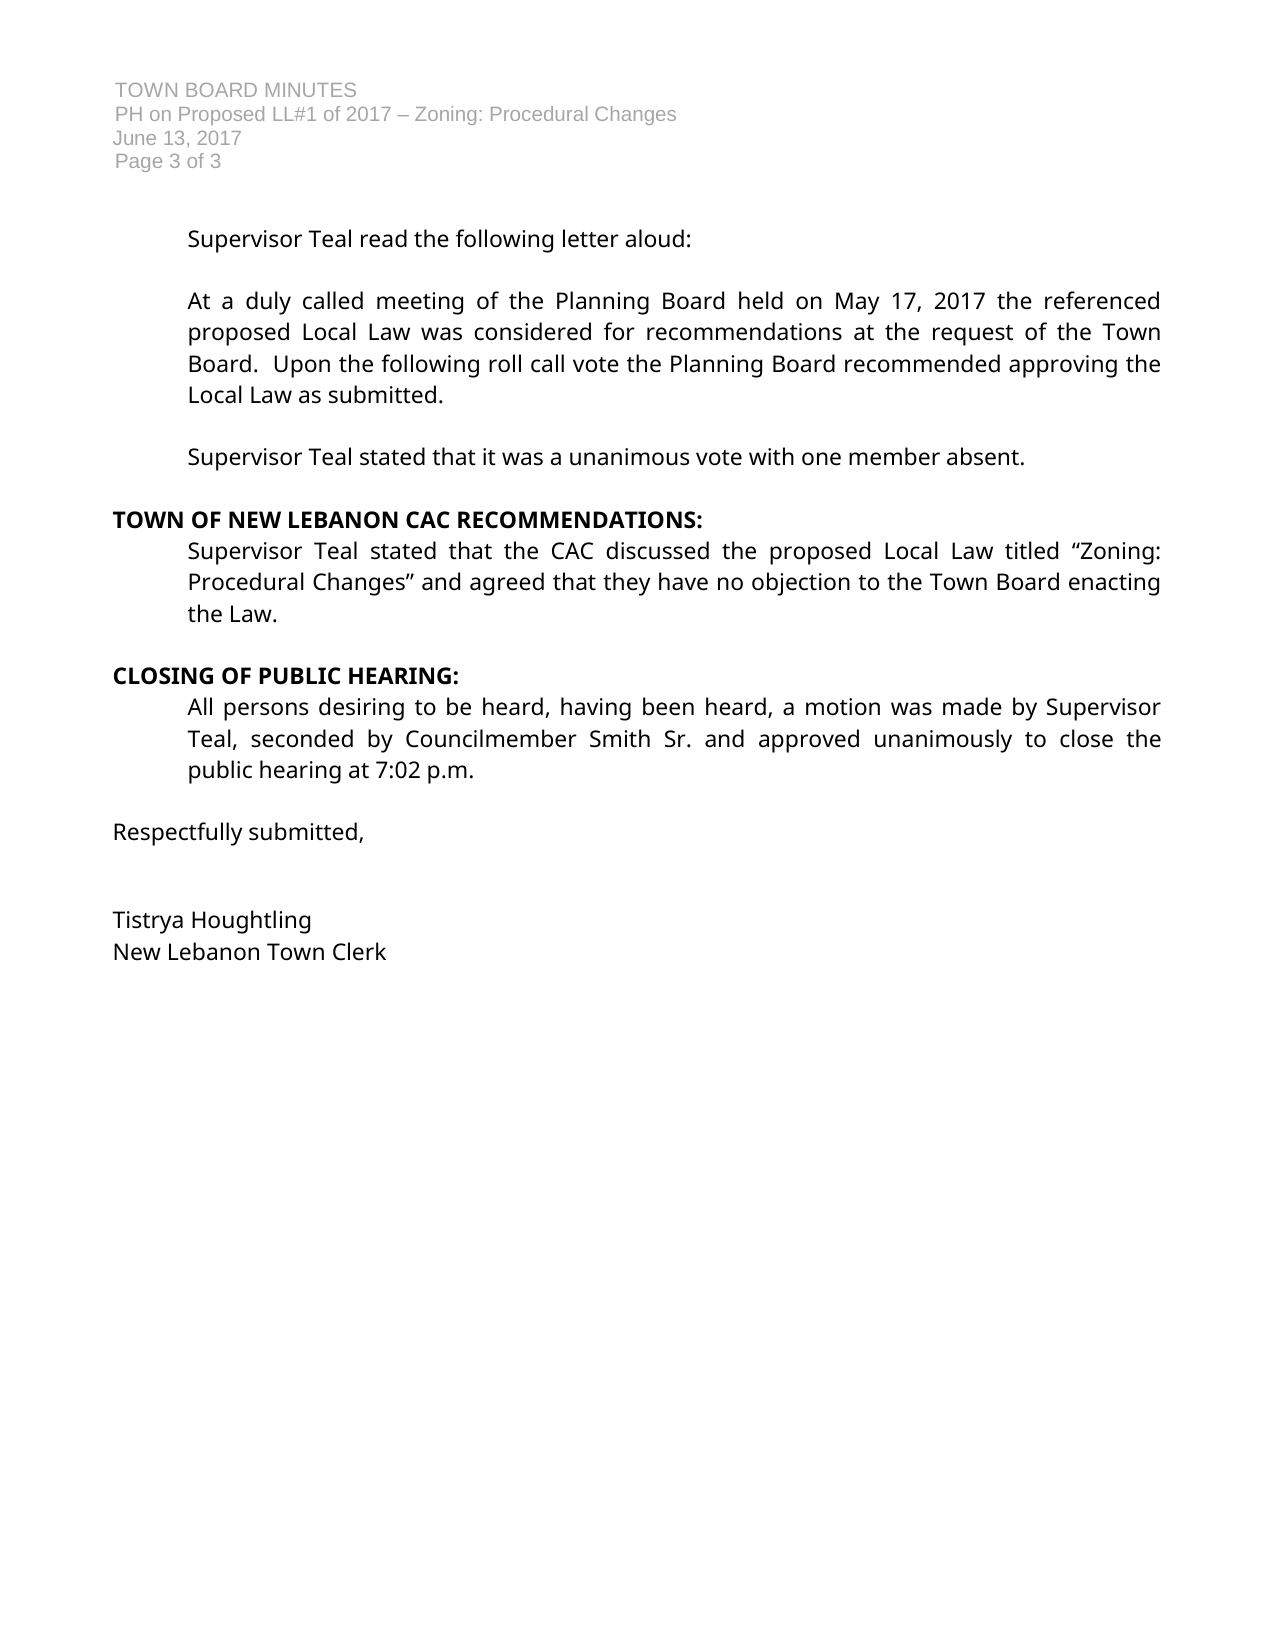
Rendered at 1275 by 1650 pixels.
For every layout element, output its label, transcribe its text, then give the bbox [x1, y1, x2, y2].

text CLOSING OF PUBLIC HEARING: [112, 660, 1162, 691]
text New Town Clerk [112, 936, 1162, 967]
text Supervisor Teal stated that the CAC discussed the proposed Local Law titled “Zoning: Procedural Changes” and agreed that they have no objection to the Town Board enacting the Law. [187, 535, 1162, 629]
text TOWN OF NEW LEBANON CAC RECOMMENDATIONS: [112, 504, 1162, 535]
text Supervisor Teal read the following letter aloud: [187, 223, 1162, 254]
text Respectfully submitted, [112, 816, 1162, 848]
text At a duly called meeting of the Planning Board held on May 17, 2017 the referenced proposed Local Law was considered for recommendations at the request of the Town Board. Upon the following roll call vote the Planning Board recommended approving the Local Law as submitted. [187, 285, 1162, 410]
text All persons desiring to be heard, having been heard, a motion was made by Supervisor Teal, seconded by Councilmember Smith Sr. and approved unanimously to close the public hearing at 7:02 p.m. [187, 691, 1162, 785]
text Supervisor Teal stated that it was a unanimous vote with one member absent. [187, 441, 1162, 473]
text Tistrya Houghtling [112, 904, 1162, 936]
